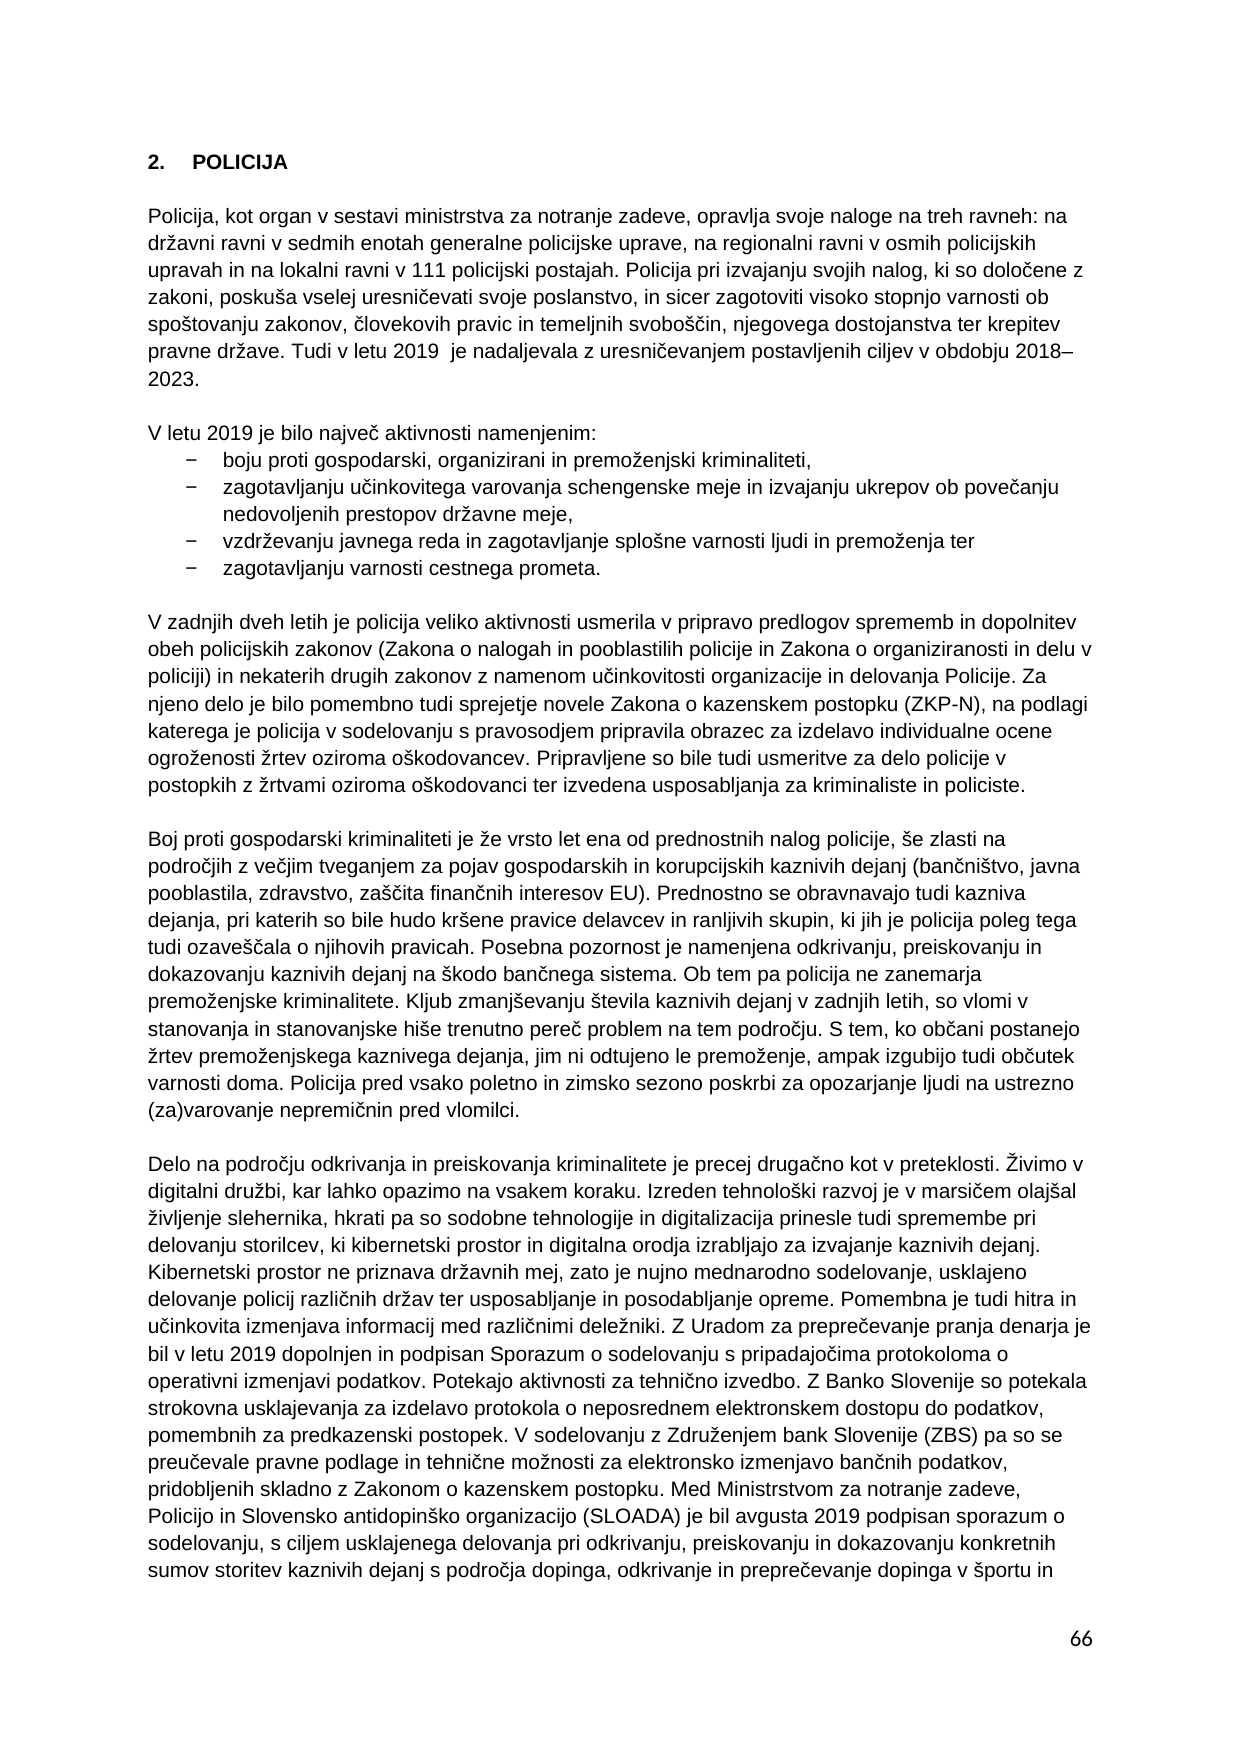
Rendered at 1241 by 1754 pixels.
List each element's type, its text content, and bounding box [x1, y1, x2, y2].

text V zadnjih dveh letih je policija veliko aktivnosti usmerila v pripravo predlogov sprememb in dopolnitev obeh policijskih zakonov (Zakona o nalogah in pooblastilih policije in Zakona o organiziranosti in delu v policiji) in nekaterih drugih zakonov z namenom učinkovitosti organizacije in delovanja Policije. Za njeno delo je bilo pomembno tudi sprejetje novele Zakona o kazenskem postopku (ZKP-N), na podlagi katerega je policija v sodelovanju s pravosodjem pripravila obrazec za izdelavo individualne ocene ogroženosti žrtev oziroma oškodovancev. Pripravljene so bile tudi usmeritve za delo policije v postopkih z žrtvami oziroma oškodovanci ter izvedena usposabljanja za kriminaliste in policiste. [148, 608, 1093, 798]
list vzdrževanju javnega reda in zagotavljanje splošne varnosti ljudi in premoženja ter [185, 527, 1093, 554]
text V letu 2019 je bilo največ aktivnosti namenjenim: [148, 418, 1093, 446]
text Policija, kot organ v sestavi ministrstva za notranje zadeve, opravlja svoje naloge na treh ravneh: na državni ravni v sedmih enotah generalne policijske uprave, na regionalni ravni v osmih policijskih upravah in na lokalni ravni v 111 policijski postajah. Policija pri izvajanju svojih nalog, ki so določene z zakoni, poskuša vselej uresničevati svoje poslanstvo, in sicer zagotoviti visoko stopnjo varnosti ob spoštovanju zakonov, človekovih pravic in temeljnih svoboščin, njegovega dostojanstva ter krepitev pravne države. Tudi v letu 2019 je nadaljevala z uresničevanjem postavljenih ciljev v obdobju 2018–2023. [148, 202, 1093, 391]
list boju proti gospodarski, organizirani in premoženjski kriminaliteti, [185, 446, 1093, 473]
text Boj proti gospodarski kriminaliteti je že vrsto let ena od prednostnih nalog policije, še zlasti na področjih z večjim tveganjem za pojav gospodarskih in korupcijskih kaznivih dejanj (bančništvo, javna pooblastila, zdravstvo, zaščita finančnih interesov EU). Prednostno se obravnavajo tudi kazniva dejanja, pri katerih so bile hudo kršene pravice delavcev in ranljivih skupin, ki jih je policija poleg tega tudi ozaveščala o njihovih pravicah. Posebna pozornost je namenjena odkrivanju, preiskovanju in dokazovanju kaznivih dejanj na škodo bančnega sistema. Ob tem pa policija ne zanemarja premoženjske kriminalitete. Kljub zmanjševanju števila kaznivih dejanj v zadnjih letih, so vlomi v stanovanja in stanovanjske hiše trenutno pereč problem na tem področju. S tem, ko občani postanejo žrtev premoženjskega kaznivega dejanja, jim ni odtujeno le premoženje, ampak izgubijo tudi občutek varnosti doma. Policija pred vsako poletno in zimsko sezono poskrbi za opozarjanje ljudi na ustrezno (za)varovanje nepremičnin pred vlomilci. [148, 825, 1093, 1123]
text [148, 1150, 1093, 1583]
list zagotavljanju varnosti cestnega prometa. [185, 554, 1093, 581]
list zagotavljanju učinkovitega varovanja schengenske meje in izvajanju ukrepov ob povečanju nedovoljenih prestopov državne meje, [185, 473, 1093, 527]
list POLICIJA [148, 148, 1093, 175]
